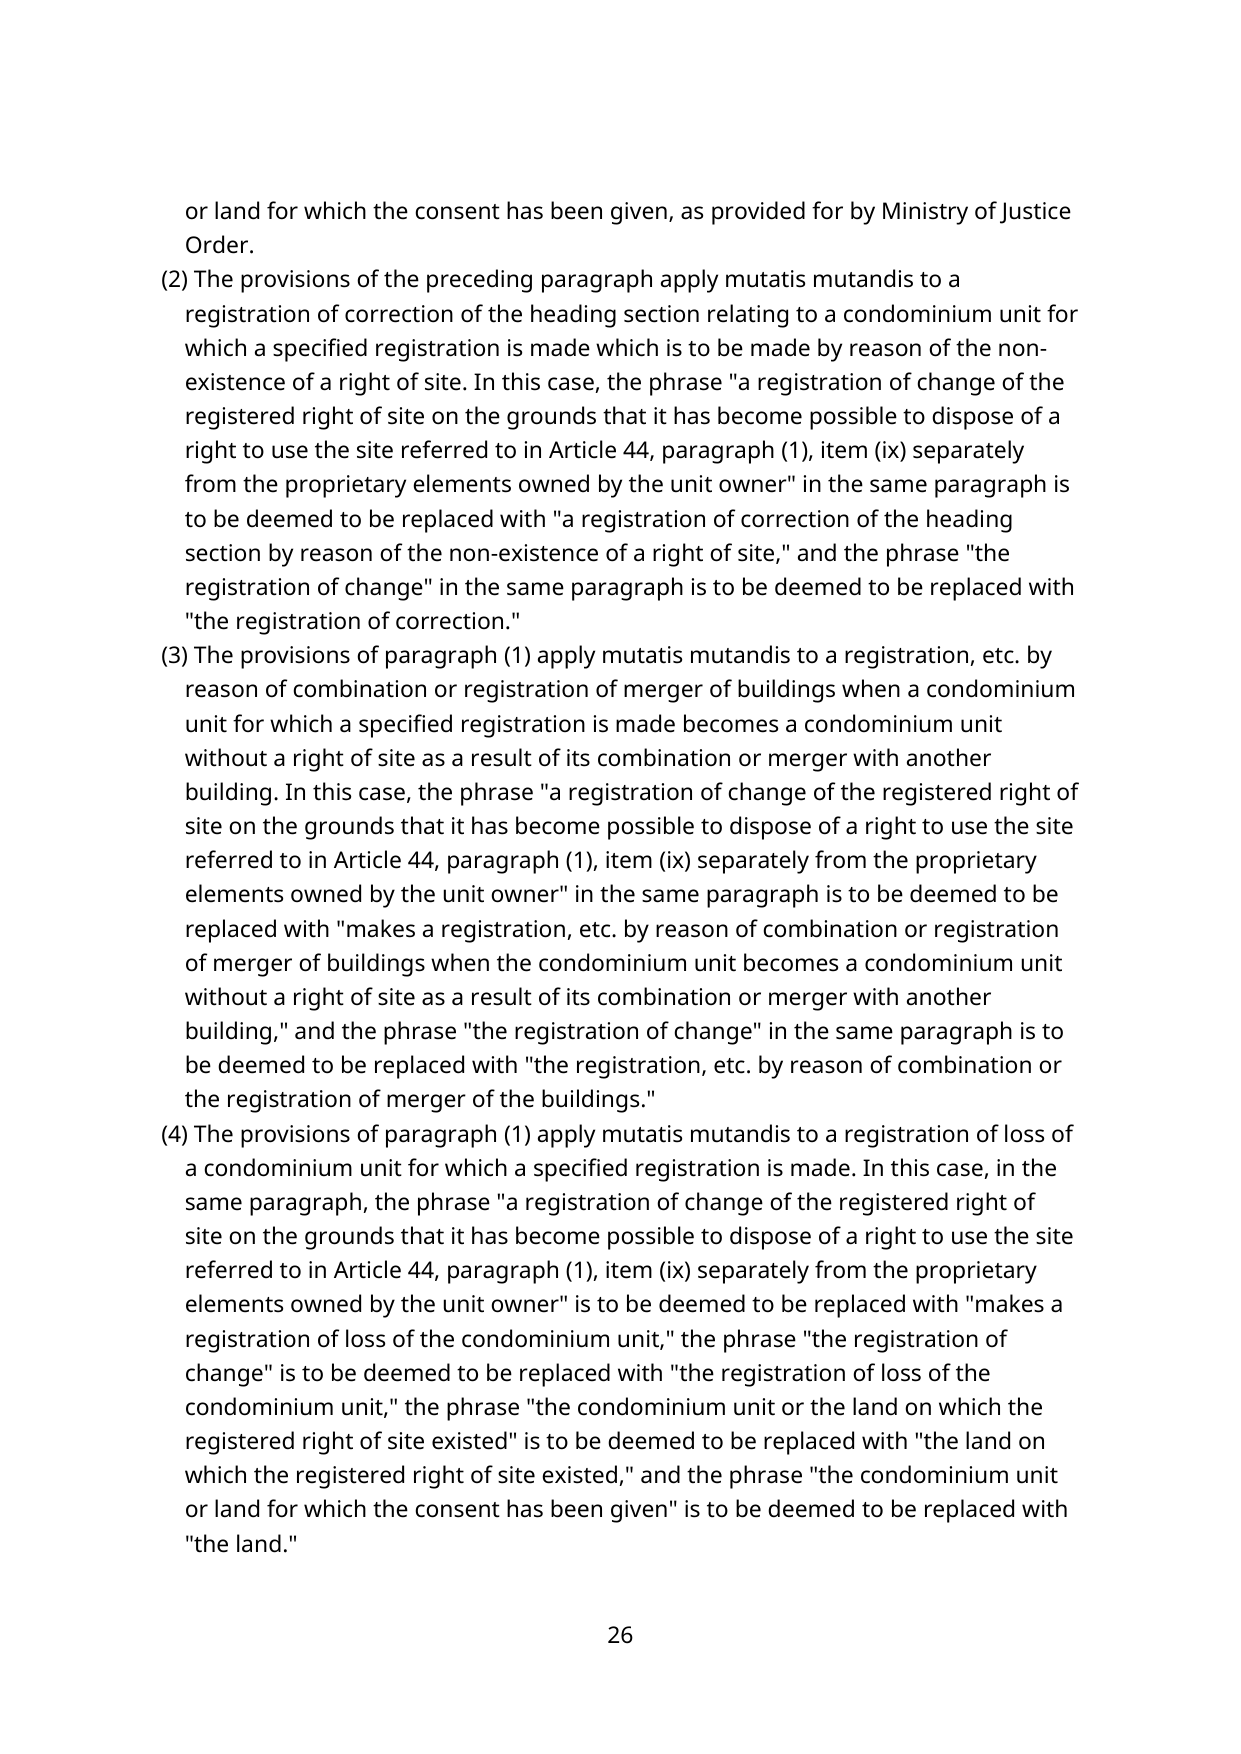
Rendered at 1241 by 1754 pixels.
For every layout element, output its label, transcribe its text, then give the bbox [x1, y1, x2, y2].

text (4) The provisions of paragraph (1) apply mutatis mutandis to a registration of loss of a condominium unit for which a specified registration is made. In this case, in the same paragraph, the phrase "a registration of change of the registered right of site on the grounds that it has become possible to dispose of a right to use the site referred to in Article 44, paragraph (1), item (ix) separately from the proprietary elements owned by the unit owner" is to be deemed to be replaced with "makes a registration of loss of the condominium unit," the phrase "the registration of change" is to be deemed to be replaced with "the registration of loss of the condominium unit," the phrase "the condominium unit or the land on which the registered right of site existed" is to be deemed to be replaced with "the land on which the registered right of site existed," and the phrase "the condominium unit or land for which the consent has been given" is to be deemed to be replaced with "the land." [161, 1116, 1079, 1560]
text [161, 194, 1079, 262]
text (2) The provisions of the preceding paragraph apply mutatis mutandis to a registration of correction of the heading section relating to a condominium unit for which a specified registration is made which is to be made by reason of the non-existence of a right of site. In this case, the phrase "a registration of change of the registered right of site on the grounds that it has become possible to dispose of a right to use the site referred to in Article 44, paragraph (1), item (ix) separately from the proprietary elements owned by the unit owner" in the same paragraph is to be deemed to be replaced with "a registration of correction of the heading section by reason of the non-existence of a right of site," and the phrase "the registration of change" in the same paragraph is to be deemed to be replaced with "the registration of correction." [161, 262, 1079, 638]
text (3) The provisions of paragraph (1) apply mutatis mutandis to a registration, etc. by reason of combination or registration of merger of buildings when a condominium unit for which a specified registration is made becomes a condominium unit without a right of site as a result of its combination or merger with another building. In this case, the phrase "a registration of change of the registered right of site on the grounds that it has become possible to dispose of a right to use the site referred to in Article 44, paragraph (1), item (ix) separately from the proprietary elements owned by the unit owner" in the same paragraph is to be deemed to be replaced with "makes a registration, etc. by reason of combination or registration of merger of buildings when the condominium unit becomes a condominium unit without a right of site as a result of its combination or merger with another building," and the phrase "the registration of change" in the same paragraph is to be deemed to be replaced with "the registration, etc. by reason of combination or the registration of merger of the buildings." [161, 638, 1079, 1116]
